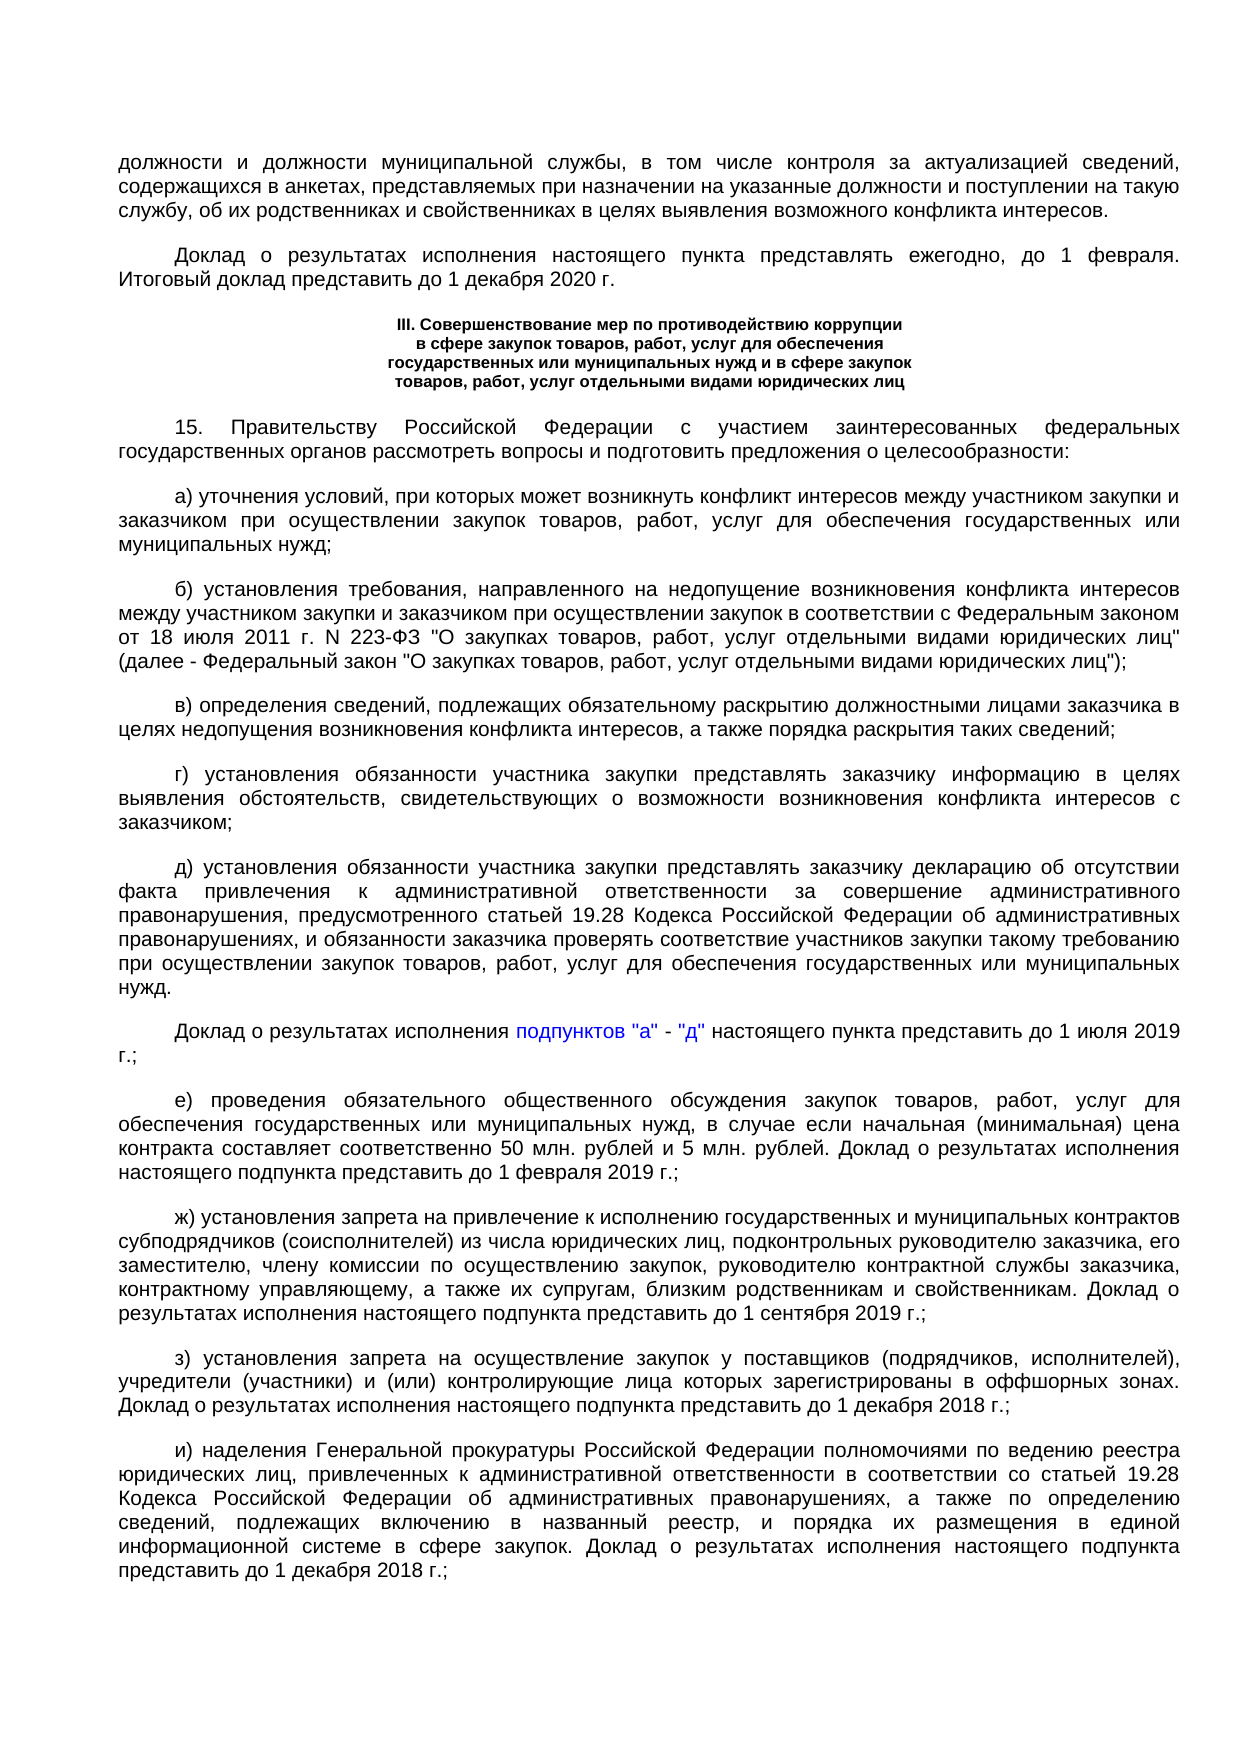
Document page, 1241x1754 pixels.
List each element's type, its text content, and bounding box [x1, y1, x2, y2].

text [118, 150, 1181, 222]
text з) установления запрета на осуществление закупок у поставщиков (подрядчиков, исполнителей), учредители (участники) и (или) контролирующие лица которых зарегистрированы в оффшорных зонах. Доклад о результатах исполнения настоящего подпункта представить до 1 декабря 2018 г.; [118, 1345, 1181, 1417]
text 15. Правительству Российской Федерации с участием заинтересованных федеральных государственных органов рассмотреть вопросы и подготовить предложения о целесообразности: [118, 415, 1181, 463]
text и) наделения Генеральной прокуратуры Российской Федерации полномочиями по ведению реестра юридических лиц, привлеченных к административной ответственности в соответствии со статьей 19.28 Кодекса Российской Федерации об административных правонарушениях, а также по определению сведений, подлежащих включению в названный реестр, и порядка их размещения в единой информационной системе в сфере закупок. Доклад о результатах исполнения настоящего подпункта представить до 1 декабря 2018 г.; [118, 1438, 1181, 1582]
title в сфере закупок товаров, работ, услуг для обеспечения [118, 334, 1181, 353]
title товаров, работ, услуг отдельными видами юридических лиц [118, 372, 1181, 391]
text Доклад о результатах исполнения настоящего пункта представлять ежегодно, до 1 февраля. Итоговый доклад представить до 1 декабря 2020 г. [118, 243, 1181, 291]
text Доклад о результатах исполнения подпунктов "а" - "д" настоящего пункта представить до 1 июля 2019 г.; [118, 1019, 1181, 1067]
text г) установления обязанности участника закупки представлять заказчику информацию в целях выявления обстоятельств, свидетельствующих о возможности возникновения конфликта интересов с заказчиком; [118, 762, 1181, 834]
title государственных или муниципальных нужд и в сфере закупок [118, 353, 1181, 372]
text в) определения сведений, подлежащих обязательному раскрытию должностными лицами заказчика в целях недопущения возникновения конфликта интересов, а также порядка раскрытия таких сведений; [118, 693, 1181, 741]
title III. Совершенствование мер по противодействию коррупции [118, 314, 1181, 334]
text б) установления требования, направленного на недопущение возникновения конфликта интересов между участником закупки и заказчиком при осуществлении закупок в соответствии с Федеральным законом от 18 июля 2011 г. N 223-ФЗ "О закупках товаров, работ, услуг отдельными видами юридических лиц" (далее - Федеральный закон "О закупках товаров, работ, услуг отдельными видами юридических лиц"); [118, 577, 1181, 672]
text д) установления обязанности участника закупки представлять заказчику декларацию об отсутствии факта привлечения к административной ответственности за совершение административного правонарушения, предусмотренного статьей 19.28 Кодекса Российской Федерации об административных правонарушениях, и обязанности заказчика проверять соответствие участников закупки такому требованию при осуществлении закупок товаров, работ, услуг для обеспечения государственных или муниципальных нужд. [118, 855, 1181, 998]
text е) проведения обязательного общественного обсуждения закупок товаров, работ, услуг для обеспечения государственных или муниципальных нужд, в случае если начальная (минимальная) цена контракта составляет соответственно 50 млн. рублей и 5 млн. рублей. Доклад о результатах исполнения настоящего подпункта представить до 1 февраля 2019 г.; [118, 1088, 1181, 1184]
text ж) установления запрета на привлечение к исполнению государственных и муниципальных контрактов субподрядчиков (соисполнителей) из числа юридических лиц, подконтрольных руководителю заказчика, его заместителю, члену комиссии по осуществлению закупок, руководителю контрактной службы заказчика, контрактному управляющему, а также их супругам, близким родственникам и свойственникам. Доклад о результатах исполнения настоящего подпункта представить до 1 сентября 2019 г.; [118, 1205, 1181, 1324]
text а) уточнения условий, при которых может возникнуть конфликт интересов между участником закупки и заказчиком при осуществлении закупок товаров, работ, услуг для обеспечения государственных или муниципальных нужд; [118, 484, 1181, 556]
